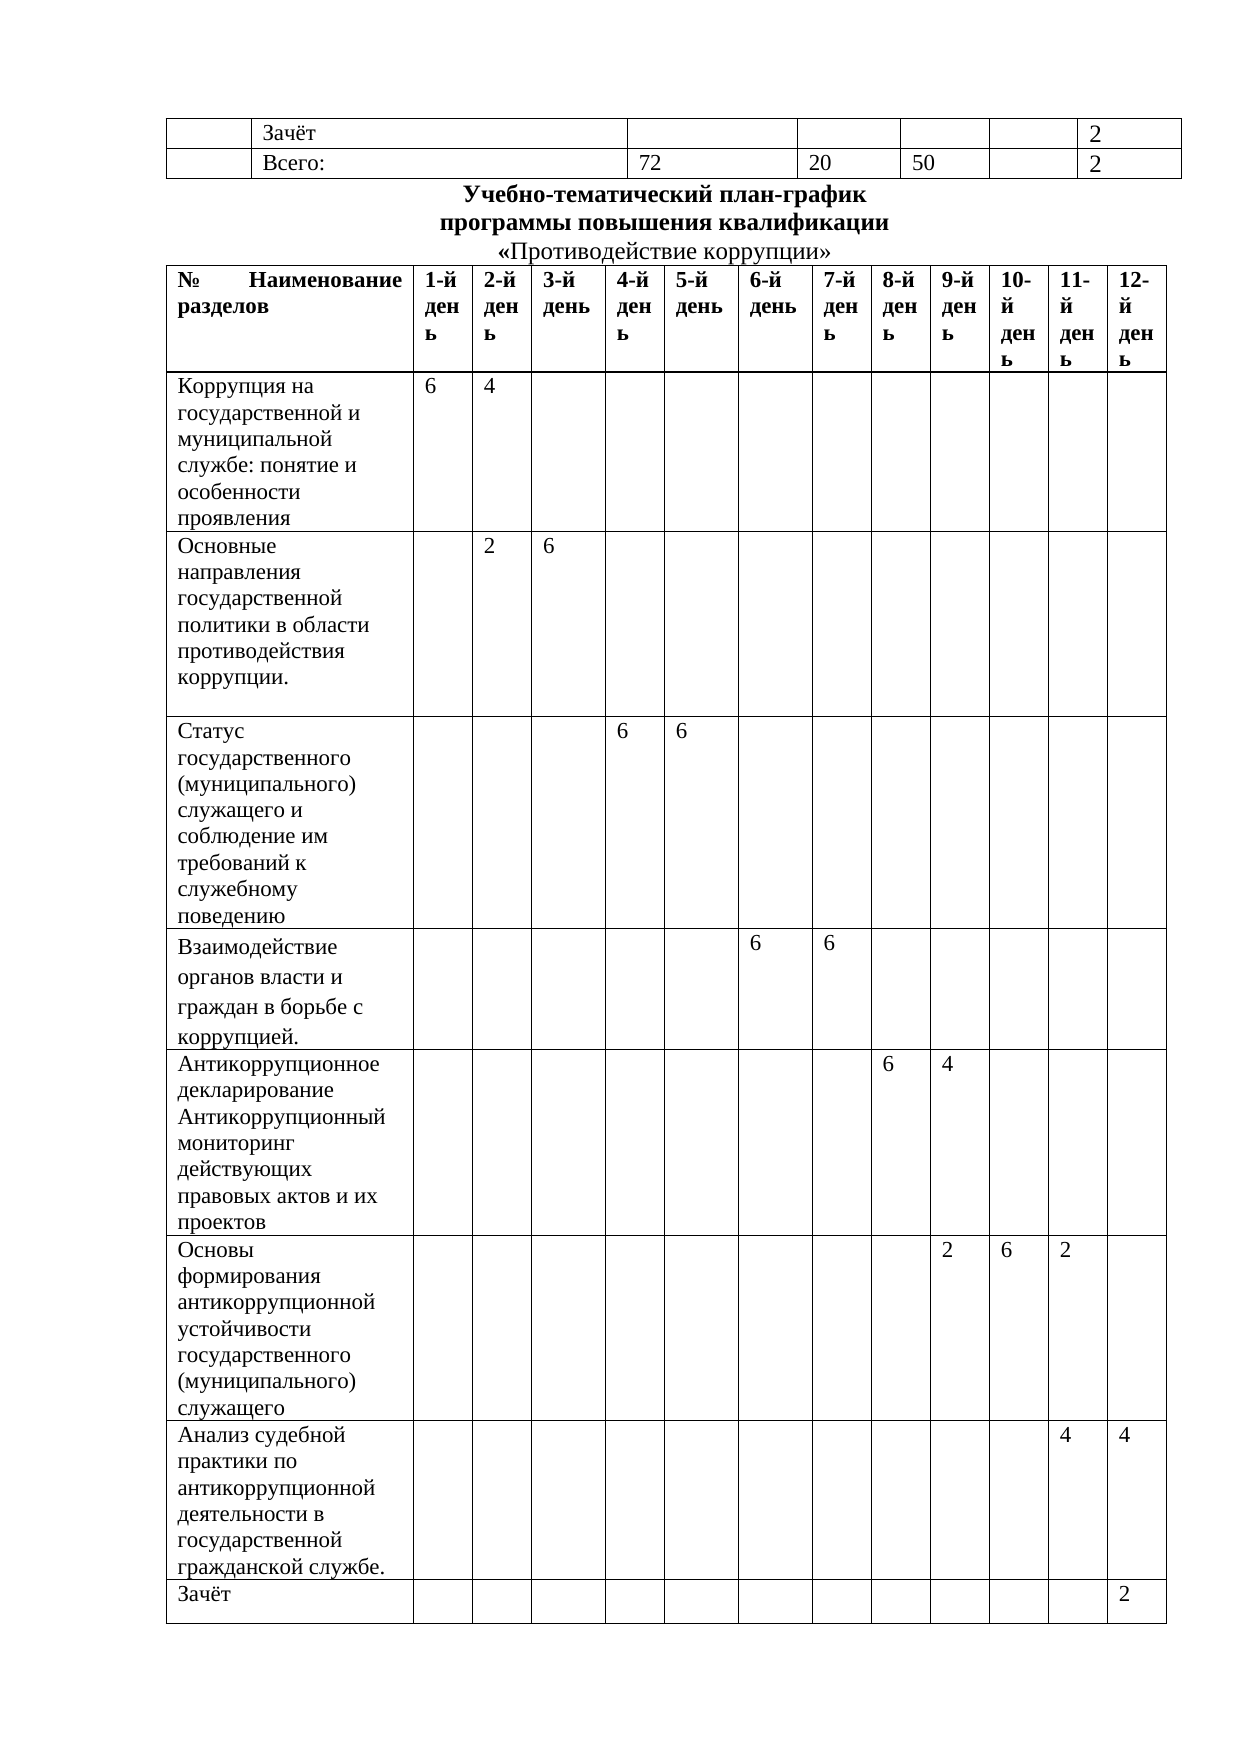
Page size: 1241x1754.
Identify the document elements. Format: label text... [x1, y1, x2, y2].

table_cell [1108, 373, 1166, 531]
table_header 3-й день [532, 266, 605, 371]
table_cell [665, 1421, 738, 1579]
table_cell [1049, 929, 1107, 1049]
table_cell [739, 1236, 812, 1420]
table_cell [606, 1421, 664, 1579]
table_cell [1049, 717, 1107, 928]
table_cell [813, 1050, 871, 1234]
table_cell 2 [1078, 149, 1181, 178]
table_cell [990, 929, 1048, 1049]
table_cell Всего: [252, 149, 627, 178]
table_cell Основные направления государственной политики в области противодействия коррупции. [167, 532, 413, 716]
text «Противодействие коррупции» [177, 236, 1152, 265]
table_cell [739, 1580, 812, 1623]
table_cell [414, 1580, 472, 1623]
table_header 12-й день [1108, 266, 1166, 371]
table_cell 4 [473, 373, 531, 531]
table_cell 6 [532, 532, 605, 716]
table_cell 72 [628, 149, 797, 178]
table_cell [606, 1236, 664, 1420]
table_cell 6 [414, 373, 472, 531]
table_cell [665, 1050, 738, 1234]
table_cell [473, 1580, 531, 1623]
text программы повышения квалификации [177, 207, 1152, 236]
table_cell [872, 532, 930, 716]
table_cell [606, 1580, 664, 1623]
table_cell [473, 1236, 531, 1420]
table_cell 4 [1049, 1421, 1107, 1579]
table_cell [1108, 717, 1166, 928]
table_cell 6 [990, 1236, 1048, 1420]
table_header 2-й день [473, 266, 531, 371]
table_cell [798, 119, 900, 148]
table_cell [414, 532, 472, 716]
table_cell Антикоррупционное декларирование Антикоррупционный мониторинг действующих правовых актов и их проектов [167, 1050, 413, 1234]
table_cell [990, 1421, 1048, 1579]
table_cell [532, 1580, 605, 1623]
text Учебно-тематический план-график [177, 179, 1152, 207]
table_cell 2 [931, 1236, 989, 1420]
table_cell [665, 1580, 738, 1623]
table_cell [532, 929, 605, 1049]
table_cell [739, 717, 812, 928]
table_cell Зачёт [252, 119, 627, 148]
table_cell [813, 1421, 871, 1579]
table_header 7-й день [813, 266, 871, 371]
table_cell 2 [1108, 1580, 1166, 1623]
table_cell [1108, 1050, 1166, 1234]
table_cell [606, 1050, 664, 1234]
table_cell [872, 717, 930, 928]
table_cell [167, 149, 251, 178]
table_cell [813, 532, 871, 716]
table_cell [628, 119, 797, 148]
table_cell [931, 373, 989, 531]
table_cell [414, 929, 472, 1049]
table_cell [473, 929, 531, 1049]
table_cell [990, 149, 1077, 178]
table_cell [167, 119, 251, 148]
table_cell [1049, 532, 1107, 716]
table_header 10-й день [990, 266, 1048, 371]
table_cell [990, 373, 1048, 531]
table_cell [414, 1421, 472, 1579]
table_cell [872, 1421, 930, 1579]
table_cell [414, 1050, 472, 1234]
table_cell [901, 119, 989, 148]
table_header № Наименование разделов [167, 266, 413, 371]
table_cell [813, 1236, 871, 1420]
table_cell [931, 1421, 989, 1579]
table_cell [532, 1421, 605, 1579]
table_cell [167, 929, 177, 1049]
table_cell [739, 373, 812, 531]
table_cell [606, 929, 664, 1049]
table_cell [813, 1580, 871, 1623]
table_cell [532, 1236, 605, 1420]
table_cell Анализ судебной практики по антикоррупционной деятельности в государственной гражданской службе. [167, 1421, 413, 1579]
table_cell [990, 532, 1048, 716]
table_header 1-й день [414, 266, 472, 371]
table_cell 2 [473, 532, 531, 716]
table_cell Основы формирования антикоррупционной устойчивости государственного (муниципального) служащего [167, 1236, 413, 1420]
table_header 11-й день [1049, 266, 1107, 371]
table_header 4-й день [606, 266, 664, 371]
table_cell 6 [739, 929, 812, 1049]
table_cell [990, 1050, 1048, 1234]
table_cell [813, 717, 871, 928]
table_cell [665, 532, 738, 716]
table_cell [931, 532, 989, 716]
table_cell [872, 1580, 930, 1623]
table_cell [739, 1421, 812, 1579]
table_cell [931, 1580, 989, 1623]
table_cell 4 [1108, 1421, 1166, 1579]
table_cell [872, 1236, 930, 1420]
table_cell 4 [931, 1050, 989, 1234]
table_cell 50 [901, 149, 989, 178]
table_header 6-й день [739, 266, 812, 371]
table_cell [1049, 1050, 1107, 1234]
table_cell [473, 1421, 531, 1579]
table_cell [473, 1050, 531, 1234]
table_cell [813, 373, 871, 531]
table_cell [532, 717, 605, 928]
table_cell [739, 532, 812, 716]
table_cell [665, 1236, 738, 1420]
table_cell [532, 1050, 605, 1234]
table_cell [665, 929, 738, 1049]
table_cell [473, 717, 531, 928]
table_cell [990, 119, 1077, 148]
table_cell 2 [1078, 119, 1181, 148]
table_cell [414, 717, 472, 928]
table_cell 6 [606, 717, 664, 928]
table_cell [1049, 1580, 1107, 1623]
table_cell 20 [798, 149, 900, 178]
table_cell [872, 373, 930, 531]
table_header 9-й день [931, 266, 989, 371]
table_cell [532, 373, 605, 531]
table_cell [931, 929, 989, 1049]
table_cell [990, 1580, 1048, 1623]
table_cell 6 [872, 1050, 930, 1234]
table_cell Коррупция на государственной и муниципальной службе: понятие и особенности проявления [167, 373, 413, 531]
table_cell [665, 373, 738, 531]
table_cell [1108, 532, 1166, 716]
table_cell [606, 532, 664, 716]
table_cell [1049, 373, 1107, 531]
table_cell [739, 1050, 812, 1234]
table_cell [1108, 929, 1166, 1049]
table_cell [931, 717, 989, 928]
table_cell 6 [665, 717, 738, 928]
table_cell Зачёт [167, 1580, 413, 1623]
table_header 5-й день [665, 266, 738, 371]
table_cell 6 [813, 929, 871, 1049]
table_cell [606, 373, 664, 531]
table_cell [1108, 1236, 1166, 1420]
table_cell [414, 1236, 472, 1420]
table_cell 2 [1049, 1236, 1107, 1420]
table_cell Статус государственного (муниципального) служащего и соблюдение им требований к служебному поведению [167, 717, 413, 928]
table_header 8-й день [872, 266, 930, 371]
table_cell [990, 717, 1048, 928]
table_cell [872, 929, 930, 1049]
